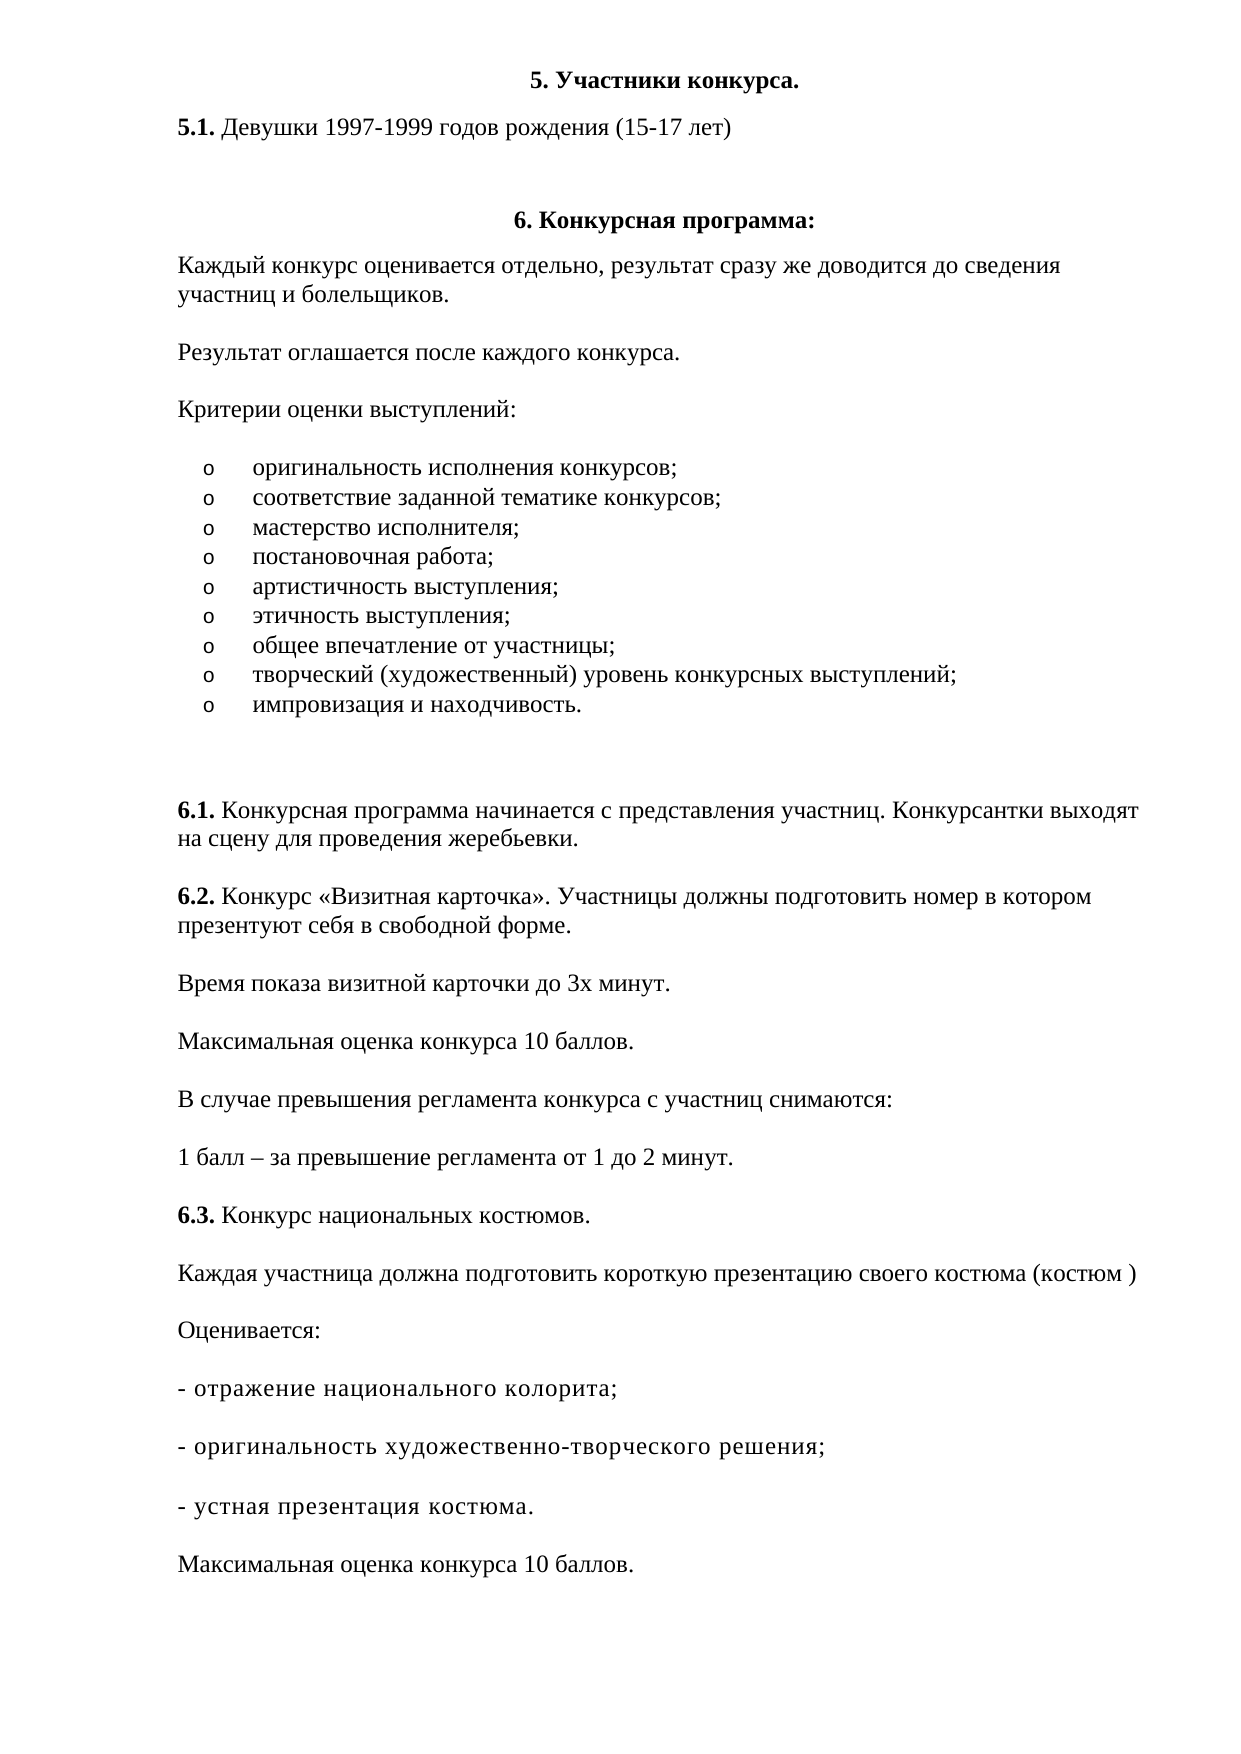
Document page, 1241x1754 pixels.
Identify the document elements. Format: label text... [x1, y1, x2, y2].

text В случае превышения регламента конкурса с участниц снимаются: [177, 1084, 1152, 1113]
list этичность выступления; [202, 600, 1127, 630]
text - оригинальность художественно-творческого решения; [177, 1431, 1152, 1460]
text Время показа визитной карточки до 3х минут. [177, 968, 1152, 997]
list оригинальность исполнения конкурсов; [202, 452, 1127, 482]
text - отражение национального колорита; [177, 1373, 1152, 1402]
text 6.3. Конкурс национальных костюмов. [177, 1200, 1152, 1228]
list мастерство исполнителя; [202, 512, 1127, 541]
list постановочная работа; [202, 541, 1127, 571]
text 6.1. Конкурсная программа начинается с представления участниц. Конкурсантки выходят на сцену для проведения жеребьевки. [177, 795, 1152, 852]
text Максимальная оценка конкурса 10 баллов. [177, 1026, 1152, 1055]
list творческий (художественный) уровень конкурсных выступлений; [202, 659, 1127, 689]
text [177, 1549, 1152, 1578]
text 5. Участники конкурса. [177, 47, 1152, 94]
text Оценивается: [177, 1316, 1152, 1344]
list общее впечатление от участницы; [202, 630, 1127, 659]
text 6. Конкурсная программа: [177, 187, 1152, 234]
text 5.1. Девушки 1997-1999 годов рождения (15-17 лет) [177, 94, 1152, 141]
text Каждая участница должна подготовить короткую презентацию своего костюма (костюм ) [177, 1258, 1152, 1286]
text Результат оглашается после каждого конкурса. [177, 337, 1152, 365]
text Критерии оценки выступлений: [177, 394, 1152, 423]
text Каждый конкурс оценивается отдельно, результат сразу же доводится до сведения участниц и болельщиков. [177, 250, 1152, 307]
list соответствие заданной тематике конкурсов; [202, 482, 1127, 512]
text 1 балл – за превышение регламента от 1 до 2 минут. [177, 1142, 1152, 1171]
list артистичность выступления; [202, 571, 1127, 600]
text 6.2. Конкурс «Визитная карточка». Участницы должны подготовить номер в котором презентуют себя в свободной форме. [177, 881, 1152, 939]
list импровизация и находчивость. [202, 689, 1127, 719]
text - устная презентация костюма. [177, 1489, 1152, 1520]
